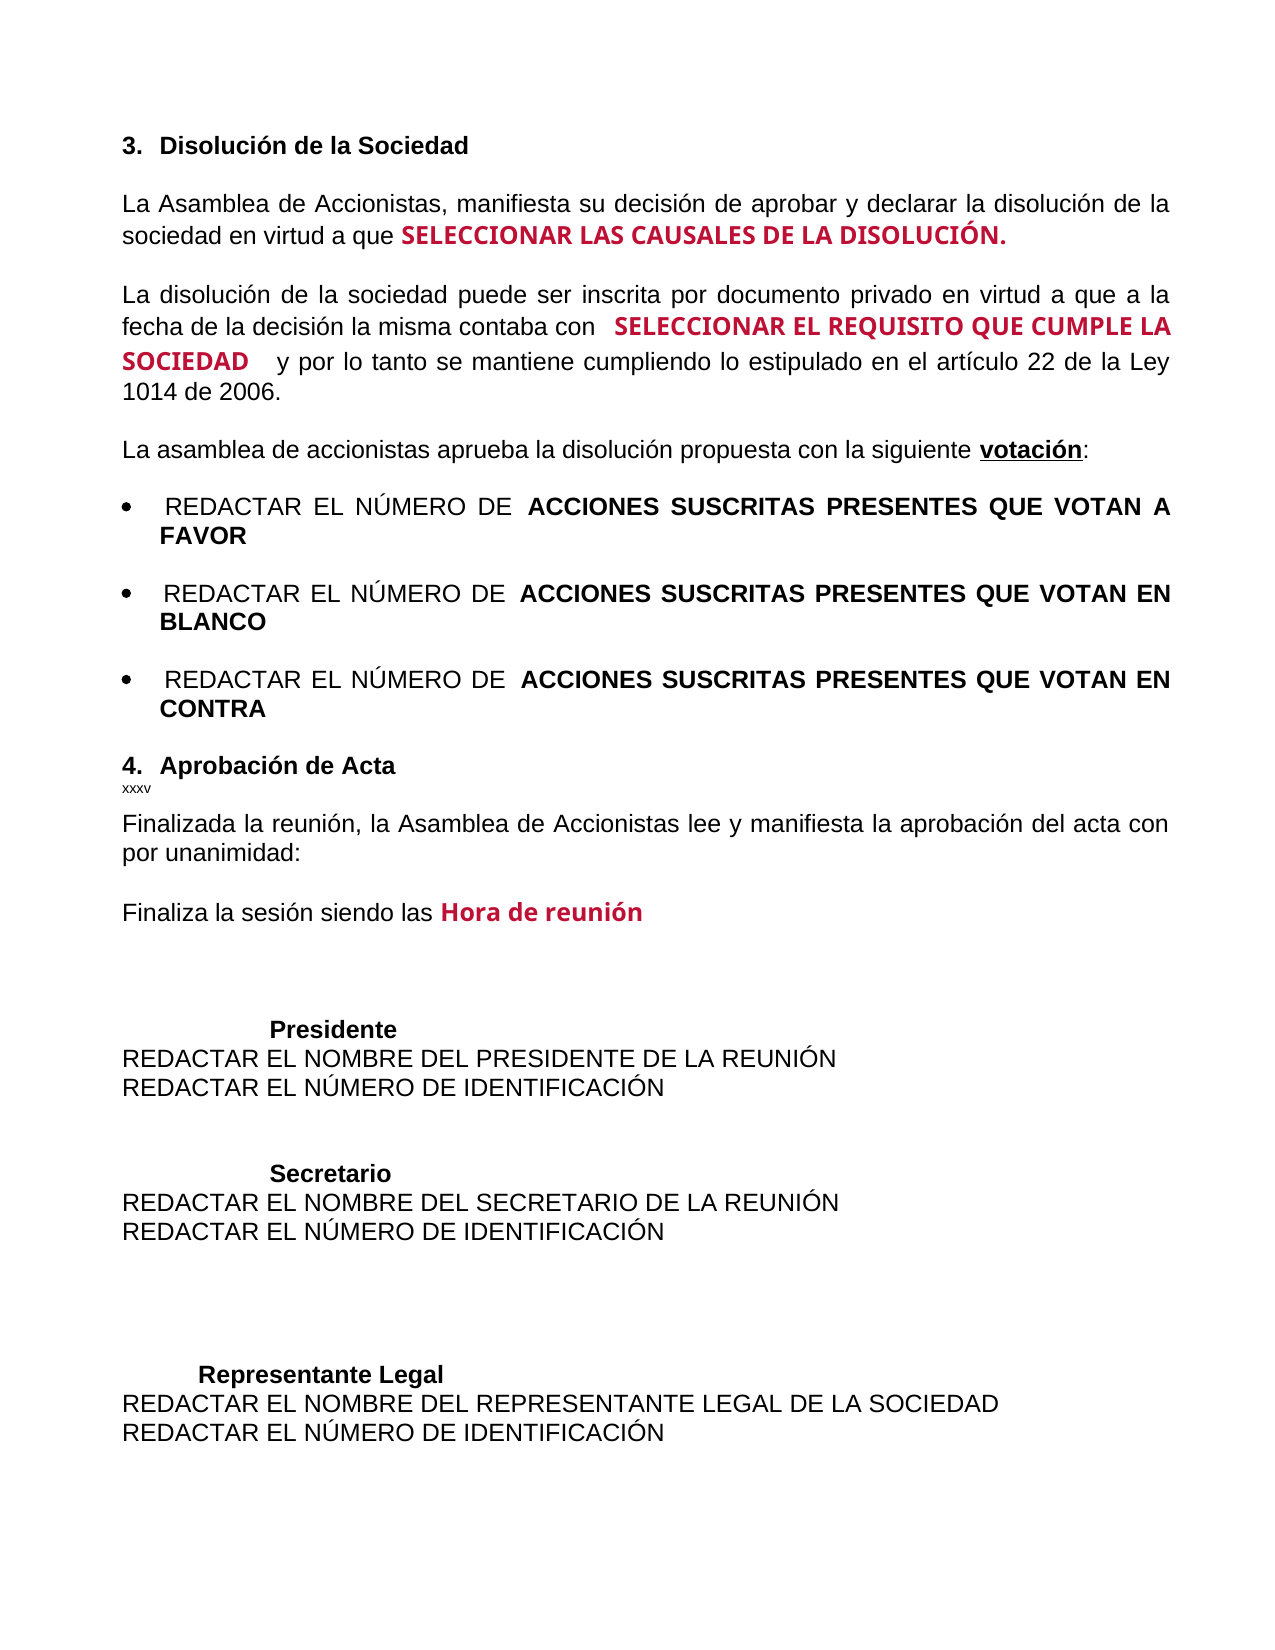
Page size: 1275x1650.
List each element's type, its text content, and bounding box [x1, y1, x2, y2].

list ACCIONES SUSCRITAS PRESENTES QUE VOTAN EN CONTRA [122, 665, 1172, 722]
text La disolución de la sociedad puede ser inscrita por documento privado en virtud a que a la fecha de la decisión la misma contaba con y por lo tanto se mantiene cumpliendo lo estipulado en el artículo 22 de la Ley 1014 de 2006. [122, 280, 1172, 406]
list Disolución de la Sociedad. [122, 131, 1172, 160]
text Finaliza la sesión siendo las [122, 895, 1172, 929]
text Representante Legal [122, 1360, 1172, 1389]
text Secretario [196, 1159, 1172, 1188]
text Finalizada la reunión, la Asamblea de Accionistas lee y manifiesta la aprobación del acta con por unanimidad: [122, 809, 1172, 866]
list Aprobación de Acta [122, 751, 1172, 780]
text La Asamblea de Accionistas, manifiesta su decisión de aprobar y declarar la disolución de la sociedad en virtud a que [122, 189, 1172, 252]
text La asamblea de accionistas aprueba la disolución propuesta con la siguiente votación: [122, 435, 1172, 463]
list ACCIONES SUSCRITAS PRESENTES QUE VOTAN A FAVOR [122, 492, 1172, 550]
text Presidente [196, 1015, 1172, 1044]
list ACCIONES SUSCRITAS PRESENTES QUE VOTAN EN BLANCO [122, 578, 1172, 636]
